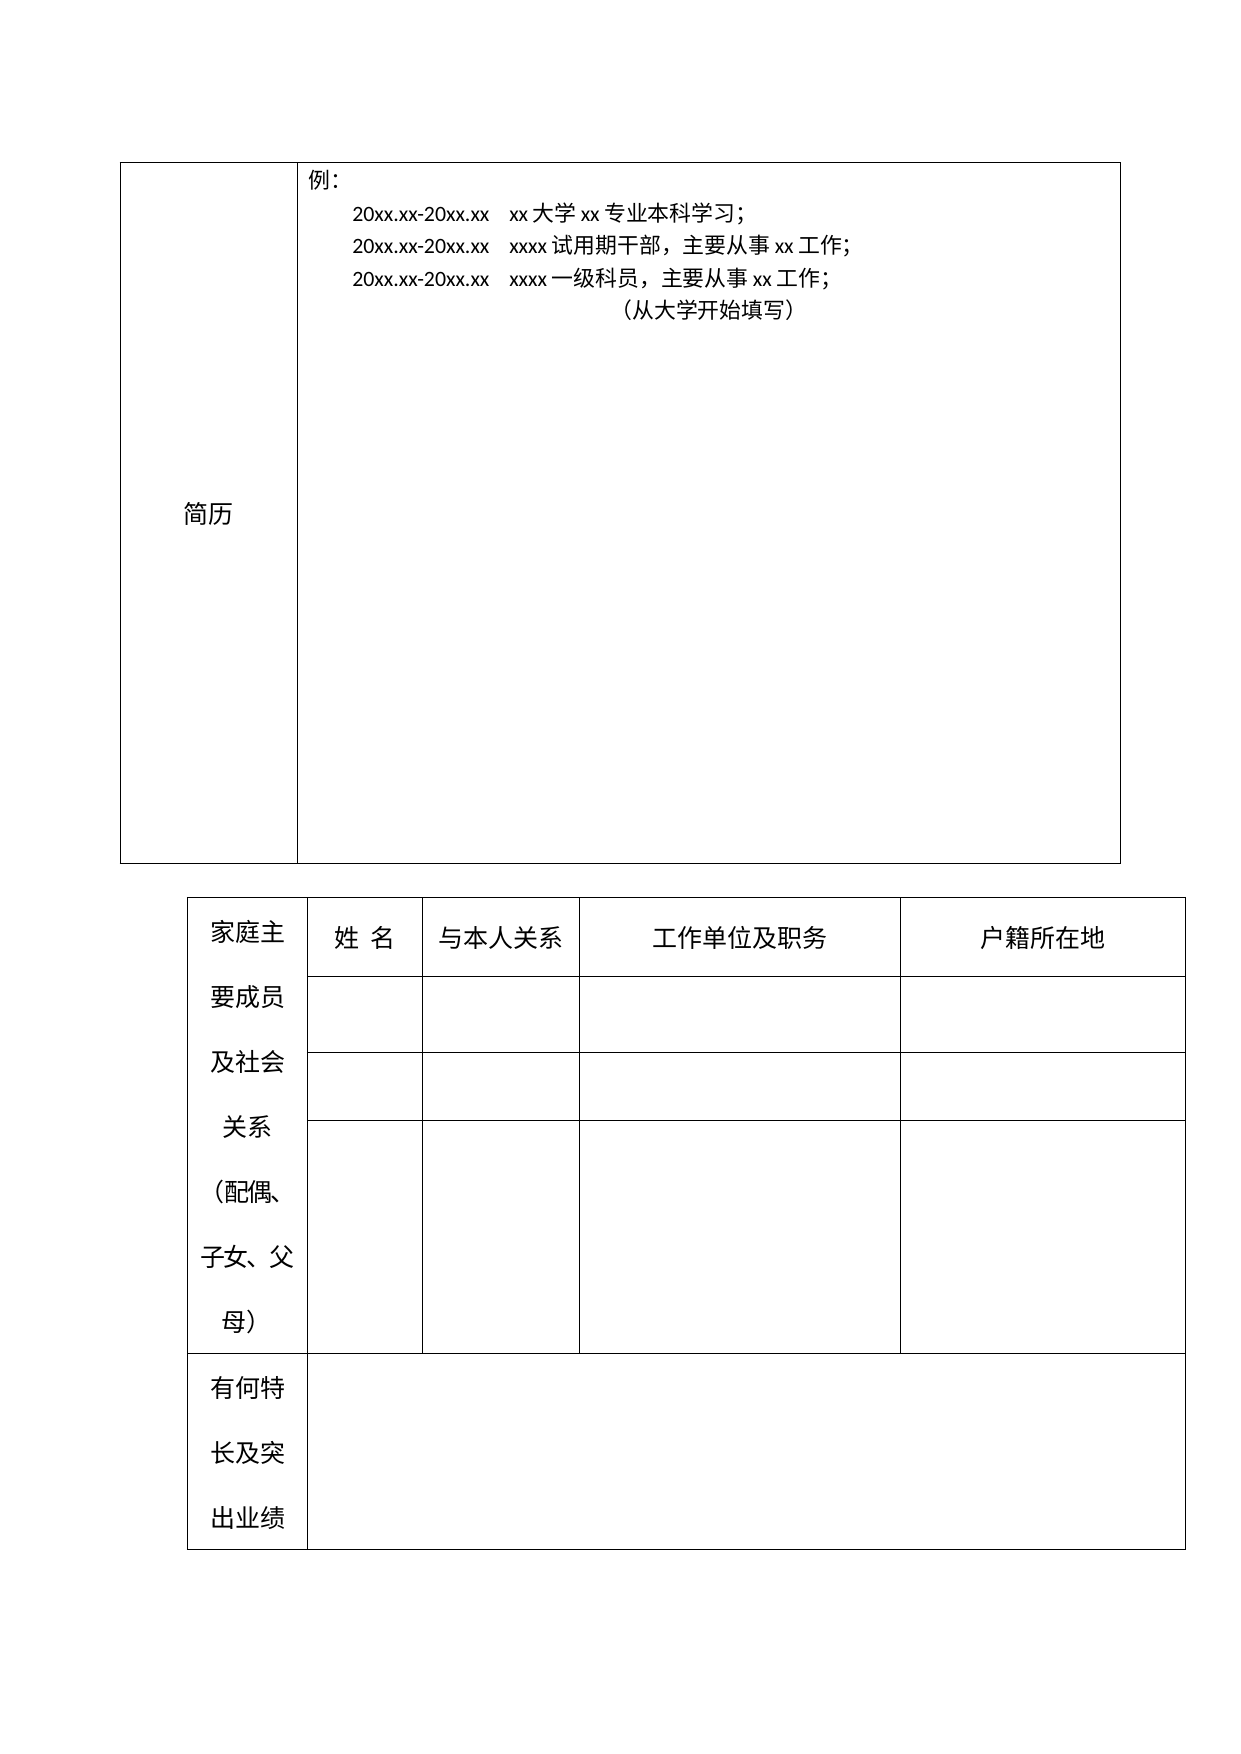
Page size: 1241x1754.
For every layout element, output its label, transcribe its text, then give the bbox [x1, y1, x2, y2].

table_cell [308, 1354, 1185, 1549]
table_cell [423, 977, 579, 1052]
table_header 工作单位及职务 [580, 898, 900, 976]
table_cell [901, 1053, 1185, 1120]
table_cell 简历 [121, 163, 297, 863]
table_header 与本人关系 [423, 898, 579, 976]
table_cell [580, 1121, 900, 1353]
table_cell [308, 977, 422, 1052]
table_cell [901, 977, 1185, 1052]
table_cell 例： 20xx.xx-20xx.xx xx大学xx专业本科学习； 20xx.xx-20xx.xx xxxx试用期干部，主要从事xx工作； 20xx.xx-20xx.xx xxxx一级科员，主要从事xx工作； （从大学开始填写） [298, 163, 1120, 863]
table_cell [423, 1121, 579, 1353]
table_cell [580, 977, 900, 1052]
table_cell [580, 1053, 900, 1120]
table_cell [308, 1121, 422, 1353]
table_cell [901, 1121, 1185, 1353]
table_header 家庭主 要成员 及社会 关系（配偶、子女、父母） [188, 898, 307, 1353]
table_cell [308, 1053, 422, 1120]
table_cell [423, 1053, 579, 1120]
table_header 姓 名 [308, 898, 422, 976]
table_cell 有何特 长及突 出业绩 [188, 1354, 307, 1549]
table_header 户籍所在地 [901, 898, 1185, 976]
